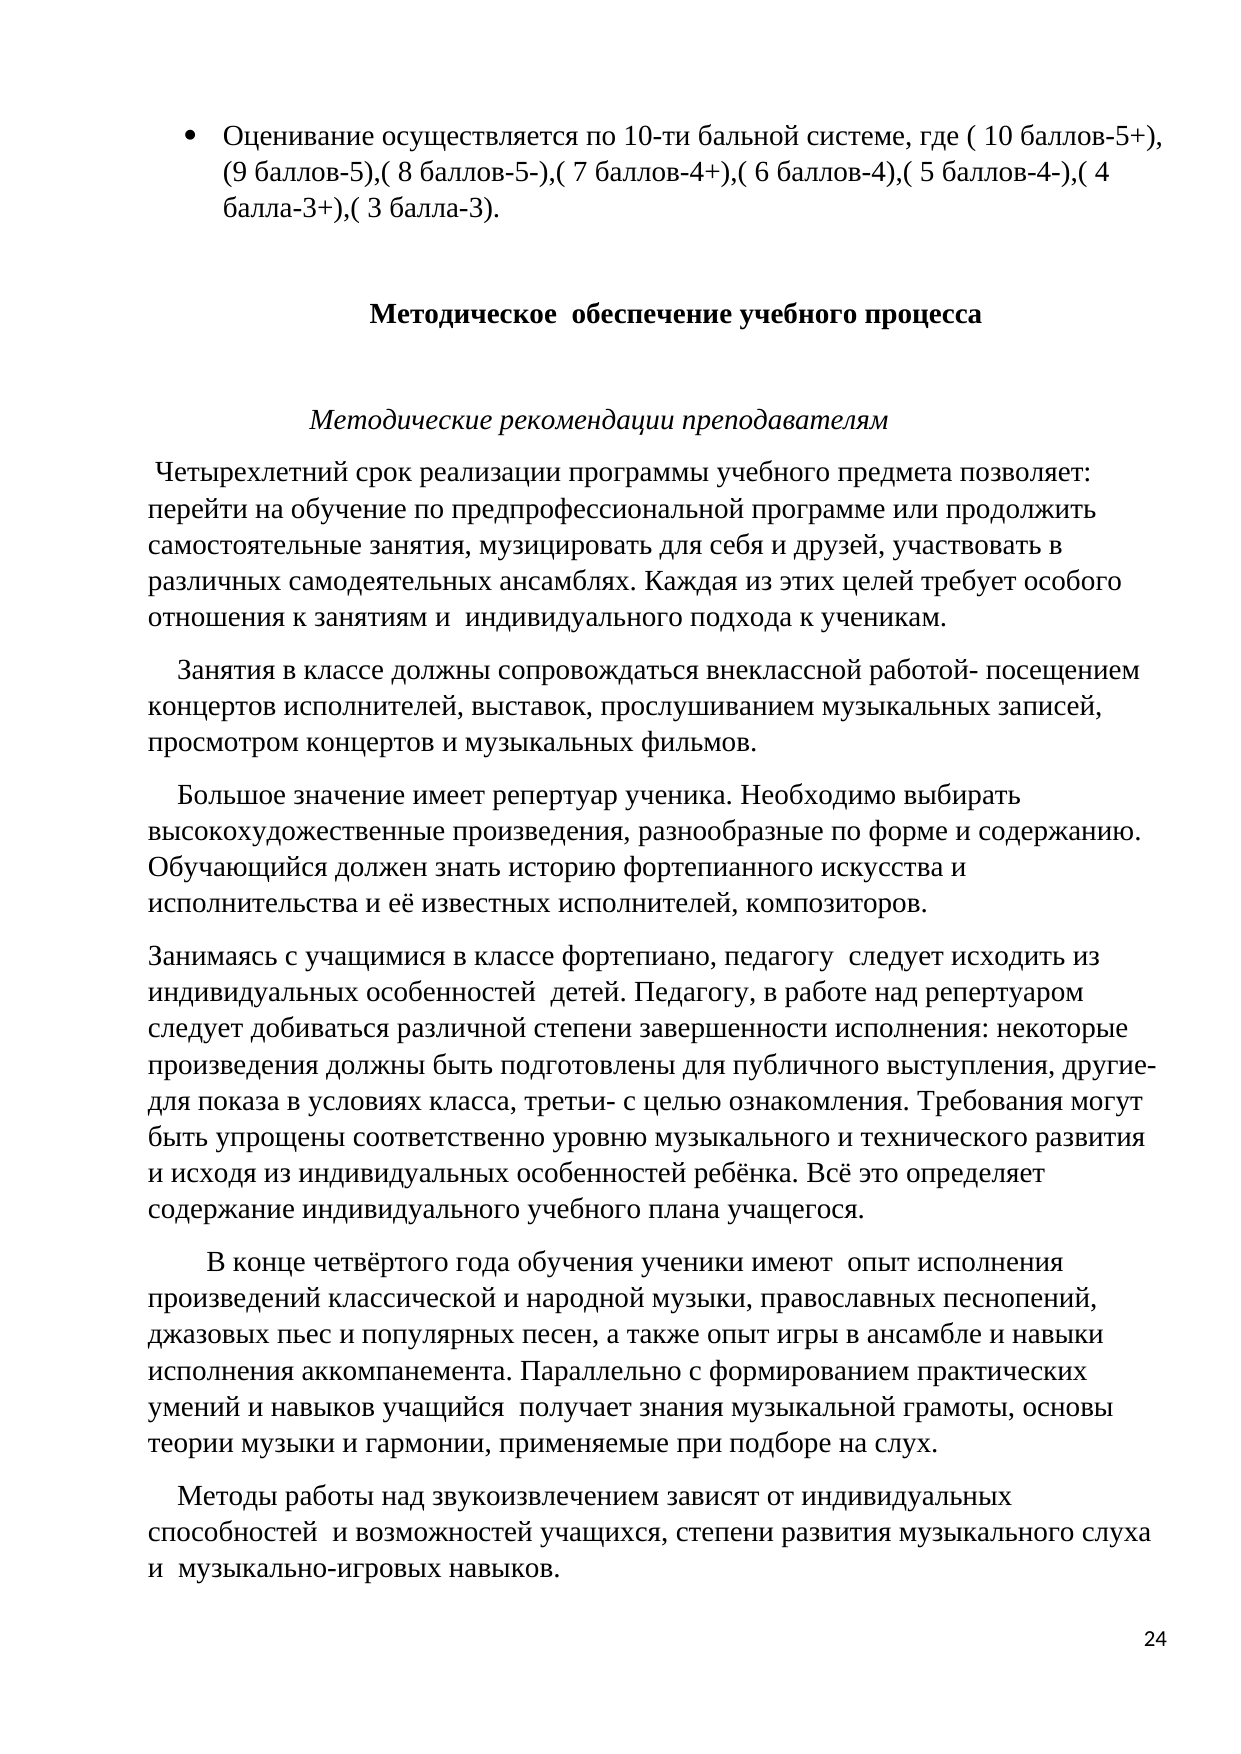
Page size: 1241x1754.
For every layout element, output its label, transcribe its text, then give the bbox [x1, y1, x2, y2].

text Большое значение имеет репертуар ученика. Необходимо выбирать высокохудожественные произведения, разнообразные по форме и содержанию. Обучающийся должен знать историю фортепианного искусства и исполнительства и её известных исполнителей, композиторов. [148, 777, 1167, 919]
text Методы работы над звукоизвлечением зависят от индивидуальных способностей и возможностей учащихся, степени развития музыкального слуха и музыкально-игровых навыков. [148, 1478, 1167, 1583]
text Занимаясь с учащимися в классе фортепиано, педагогу следует исходить из индивидуальных особенностей детей. Педагогу, в работе над репертуаром следует добиваться различной степени завершенности исполнения: некоторые произведения должны быть подготовлены для публичного выступления, другие- для показа в условиях класса, третьи- с целью ознакомления. Требования могут быть упрощены соответственно уровню музыкального и технического развития и исходя из индивидуальных особенностей ребёнка. Всё это определяет содержание индивидуального учебного плана учащегося. [148, 938, 1167, 1225]
text Занятия в классе должны сопровождаться внеклассной работой- посещением концертов исполнителей, выставок, прослушиванием музыкальных записей, просмотром концертов и музыкальных фильмов. [148, 652, 1167, 758]
text Методические рекомендации преподавателям [185, 402, 1167, 435]
text Методическое обеспечение учебного процесса [185, 296, 1167, 330]
list Оценивание осуществляется по 10-ти бальной системе, где ( 10 баллов-5+),(9 баллов-5),( 8 баллов-5-),( 7 баллов-4+),( 6 баллов-4),( 5 баллов-4-),( 4 балла-3+),( 3 балла-3). [185, 118, 1167, 224]
text Четырехлетний срок реализации программы учебного предмета позволяет: перейти на обучение по предпрофессиональной программе или продолжить самостоятельные занятия, музицировать для себя и друзей, участвовать в различных самодеятельных ансамблях. Каждая из этих целей требует особого отношения к занятиям и индивидуального подхода к ученикам. [148, 454, 1167, 633]
text В конце четвёртого года обучения ученики имеют опыт исполнения произведений классической и народной музыки, православных песнопений, джазовых пьес и популярных песен, а также опыт игры в ансамбле и навыки исполнения аккомпанемента. Параллельно с формированием практических умений и навыков учащийся получает знания музыкальной грамоты, основы теории музыки и гармонии, применяемые при подборе на слух. [148, 1244, 1167, 1458]
